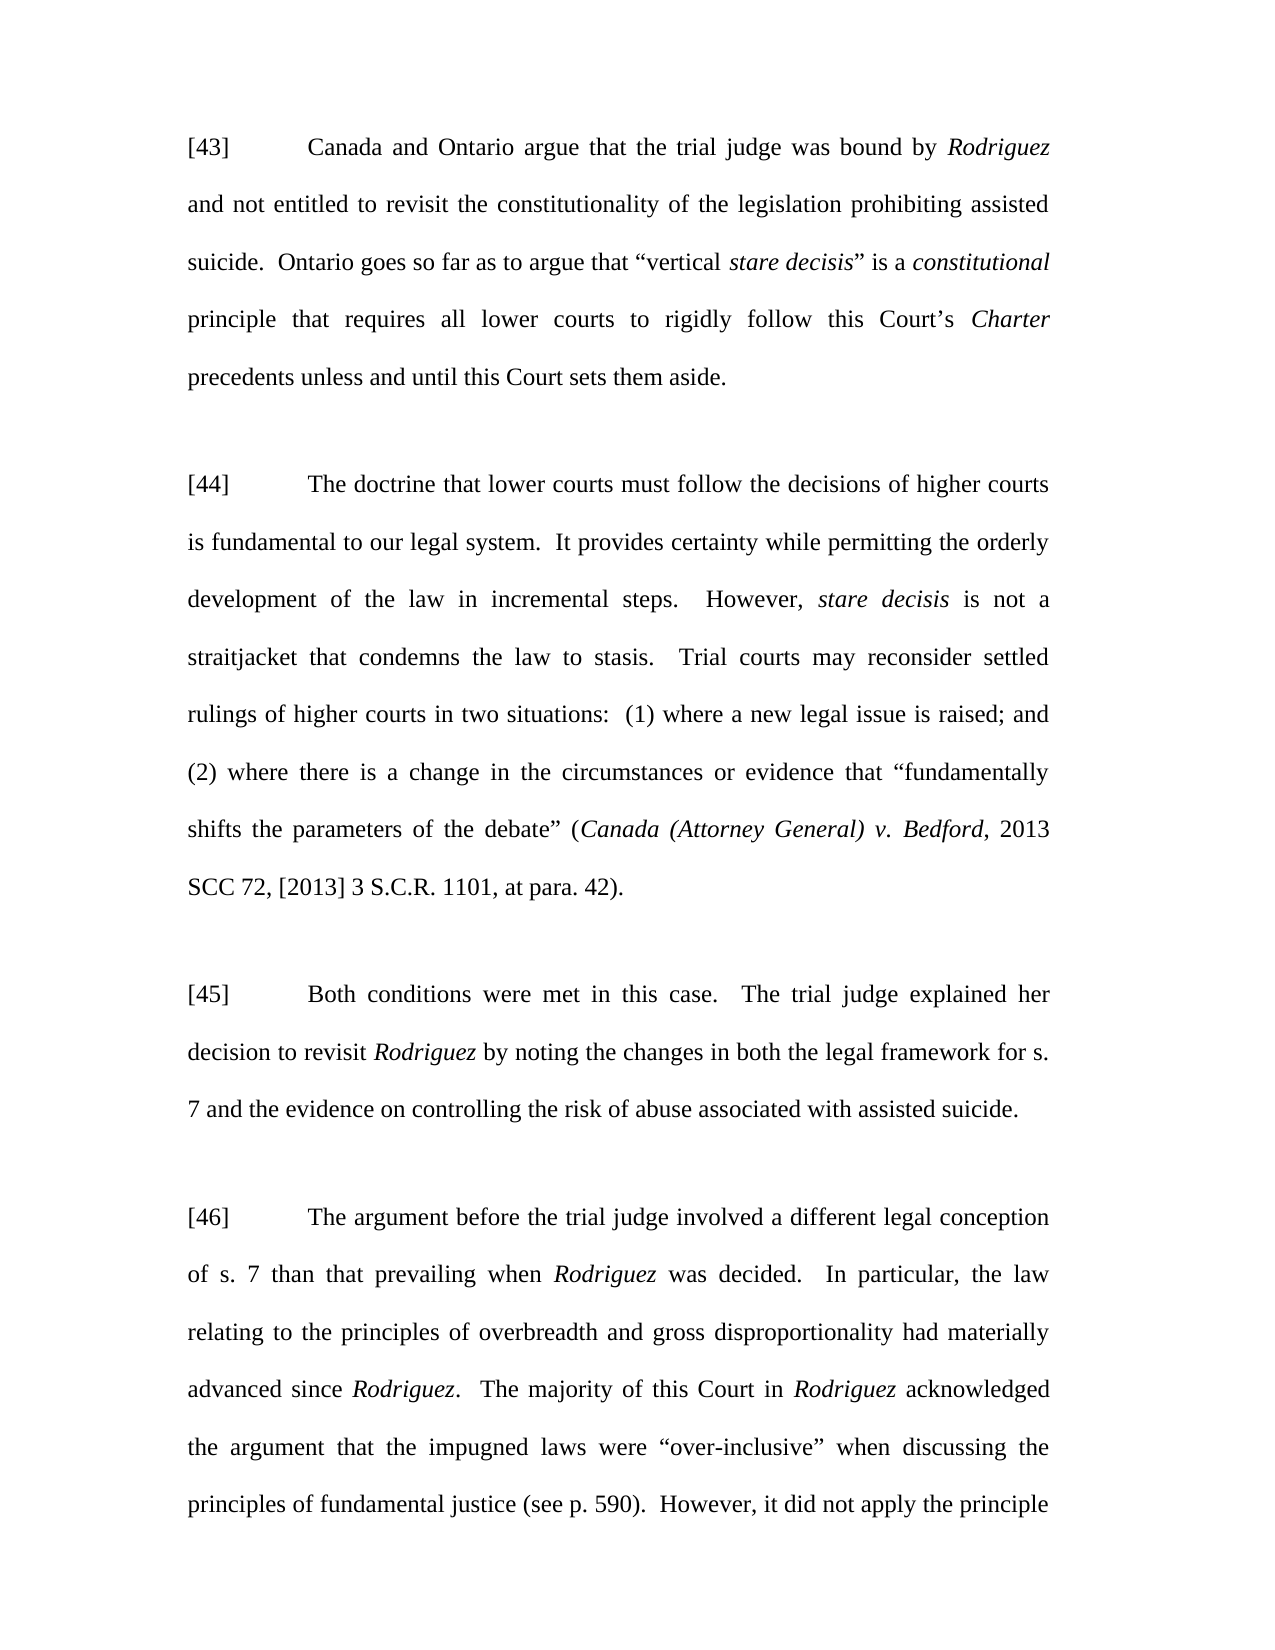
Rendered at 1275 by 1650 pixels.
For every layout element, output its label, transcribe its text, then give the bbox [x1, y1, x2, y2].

text The doctrine that lower courts must follow the decisions of higher courts is fundamental to our legal system. It provides certainty while permitting the orderly development of the law in incremental steps. However, stare decisis is not a straitjacket that condemns the law to stasis. Trial courts may reconsider settled rulings of higher courts in two situations: (1) where a new legal issue is raised; and (2) where there is a change in the circumstances or evidence that “fundamentally shifts the parameters of the debate” (Canada (Attorney General) v. Bedford, 2013 SCC 72, [2013] 3 S.C.R. 1101, at para. 42). [187, 469, 1050, 901]
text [187, 1202, 1050, 1518]
text Canada and Ontario argue that the trial judge was bound by Rodriguez and not entitled to revisit the constitutionality of the legislation prohibiting assisted suicide. Ontario goes so far as to argue that “vertical stare decisis” is a constitutional principle that requires all lower courts to rigidly follow this Court’s Charter precedents unless and until this Court sets them aside. [187, 132, 1050, 391]
text Both conditions were met in this case. The trial judge explained her decision to revisit Rodriguez by noting the changes in both the legal framework for s. 7 and the evidence on controlling the risk of abuse associated with assisted suicide. [187, 979, 1050, 1123]
